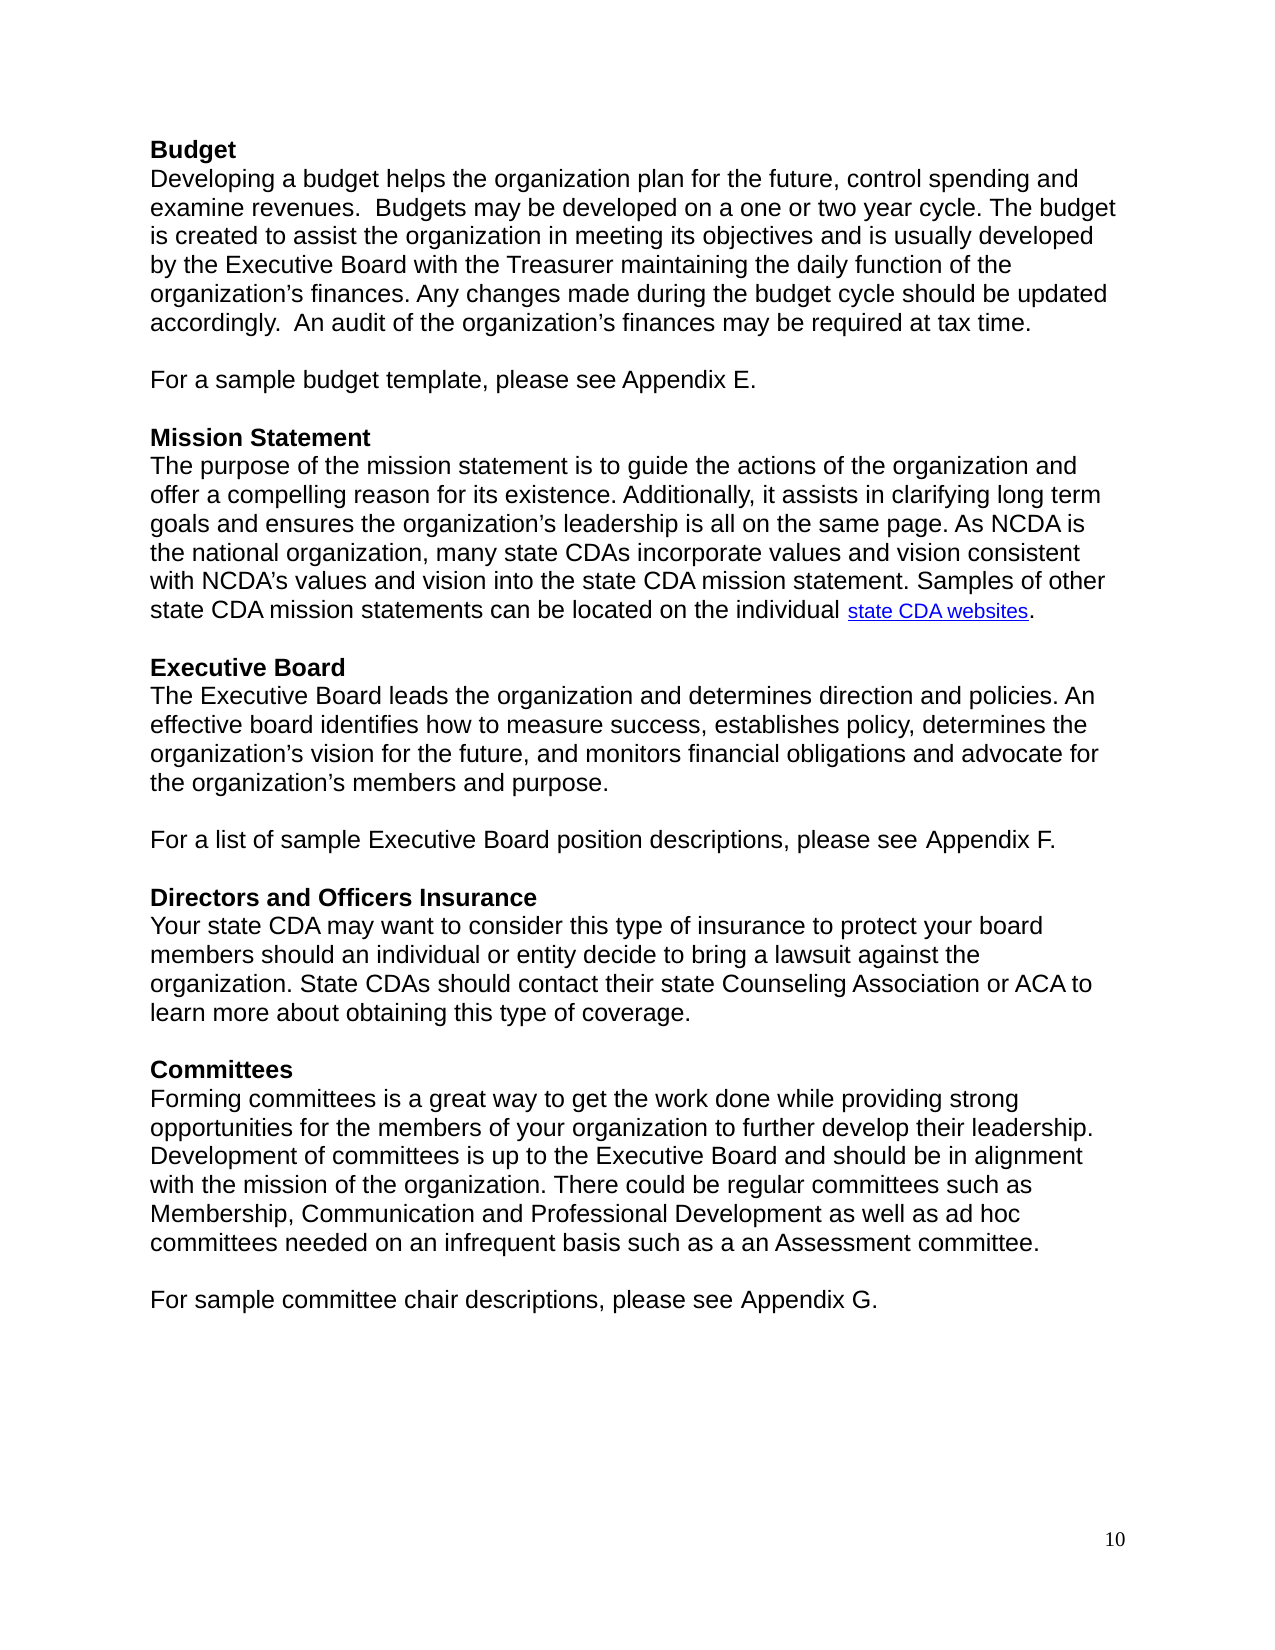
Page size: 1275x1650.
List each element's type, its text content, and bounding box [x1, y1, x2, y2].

text Your state CDA may want to consider this type of insurance to protect your board members should an individual or entity decide to bring a lawsuit against the organization. State CDAs should contact their state Counseling Association or ACA to learn more about obtaining this type of coverage. [150, 911, 1125, 1026]
text Developing a budget helps the organization plan for the future, control spending and examine revenues. Budgets may be developed on a one or two year cycle. The budget is created to assist the organization in meeting its objectives and is usually developed by the Executive Board with the Treasurer maintaining the daily function of the organization’s finances. Any changes made during the budget cycle should be updated accordingly. An audit of the organization’s finances may be required at tax time. [150, 164, 1125, 336]
text Budget [150, 135, 1125, 164]
text For sample committee chair descriptions, please see Appendix G. [150, 1285, 1125, 1314]
text For a sample budget template, please see Appendix E. [150, 365, 1125, 394]
text The purpose of the mission statement is to guide the actions of the organization and offer a compelling reason for its existence. Additionally, it assists in clarifying long term goals and ensures the organization’s leadership is all on the same page. As NCDA is the national organization, many state CDAs incorporate values and vision consistent with NCDA’s values and vision into the state CDA mission statement. Samples of other state CDA mission statements can be located on the individual state CDA websites. [150, 451, 1125, 624]
subtitle Directors and Officers Insurance [150, 882, 1125, 911]
subtitle Committees [150, 1055, 1125, 1084]
text For a list of sample Executive Board position descriptions, please see Appendix F. [150, 825, 1125, 854]
subtitle Executive Board [150, 652, 1125, 681]
text Forming committees is a great way to get the work done while providing strong opportunities for the members of your organization to further develop their leadership. Development of committees is up to the Executive Board and should be in alignment with the mission of the organization. There could be regular committees such as Membership, Communication and Professional Development as well as ad hoc committees needed on an infrequent basis such as a an Assessment committee. [150, 1084, 1125, 1256]
text The Executive Board leads the organization and determines direction and policies. An effective board identifies how to measure success, establishes policy, determines the organization’s vision for the future, and monitors financial obligations and advocate for the organization’s members and purpose. [150, 681, 1125, 796]
subtitle Mission Statement [150, 422, 1125, 451]
